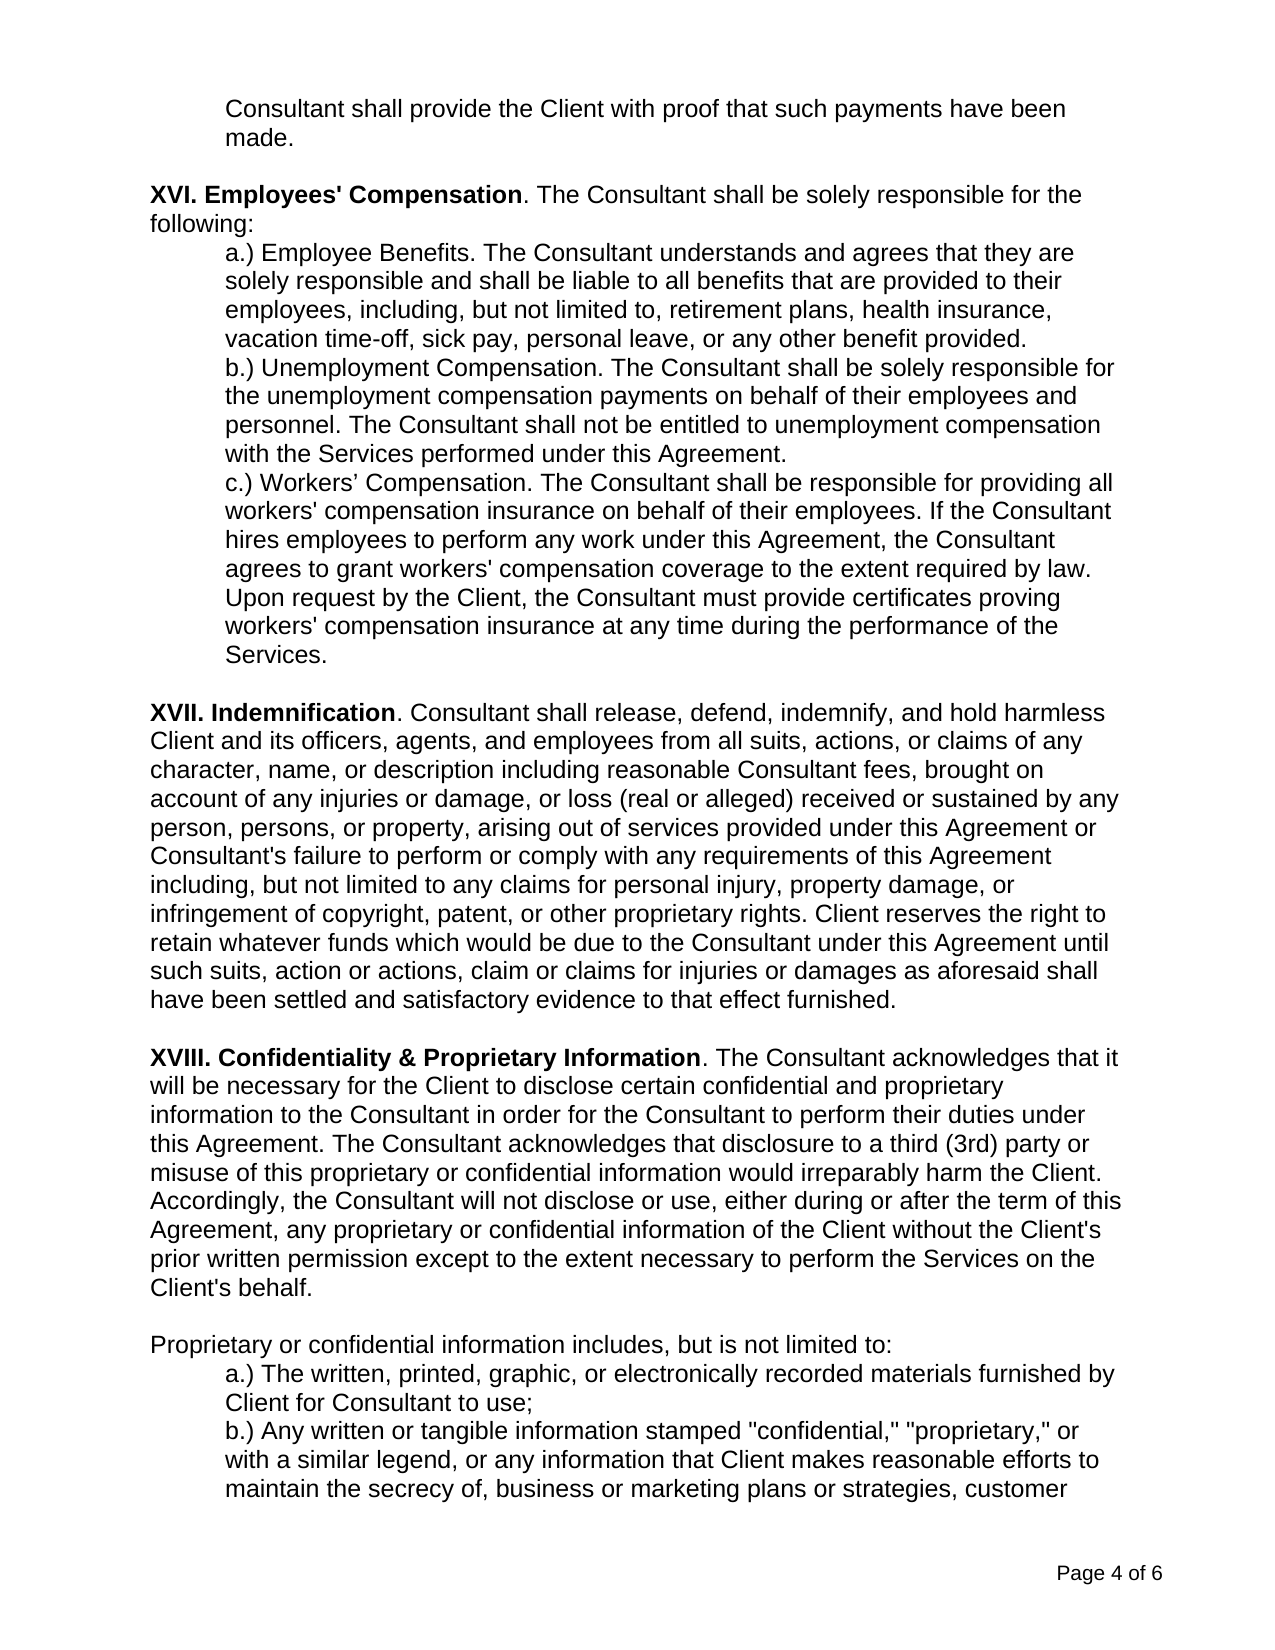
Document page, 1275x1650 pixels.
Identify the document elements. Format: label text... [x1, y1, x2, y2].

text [225, 94, 1125, 151]
text c.) Workers’ Compensation. The Consultant shall be responsible for providing all workers' compensation insurance on behalf of their employees. If the Consultant hires employees to perform any work under this Agreement, the Consultant agrees to grant workers' compensation coverage to the extent required by law. Upon request by the Client, the Consultant must provide certificates proving workers' compensation insurance at any time during the performance of the Services. [225, 467, 1125, 669]
text a.) The written, printed, graphic, or electronically recorded materials furnished by Client for Consultant to use; [225, 1359, 1125, 1416]
text XVIII. Confidentiality & Proprietary Information. The Consultant acknowledges that it will be necessary for the Client to disclose certain confidential and proprietary information to the Consultant in order for the Consultant to perform their duties under this Agreement. The Consultant acknowledges that disclosure to a third (3rd) party or misuse of this proprietary or confidential information would irreparably harm the Client. Accordingly, the Consultant will not disclose or use, either during or after the term of this Agreement, any proprietary or confidential information of the Client without the Client's prior written permission except to the extent necessary to perform the Services on the Client's behalf. [150, 1042, 1125, 1301]
text a.) Employee Benefits. The Consultant understands and agrees that they are solely responsible and shall be liable to all benefits that are provided to their employees, including, but not limited to, retirement plans, health insurance, vacation time-off, sick pay, personal leave, or any other benefit provided. [225, 237, 1125, 352]
text b.) Unemployment Compensation. The Consultant shall be solely responsible for the unemployment compensation payments on behalf of their employees and personnel. The Consultant shall not be entitled to unemployment compensation with the Services performed under this Agreement. [225, 352, 1125, 467]
text XVI. Employees' Compensation. The Consultant shall be solely responsible for the following: [150, 180, 1125, 237]
text XVII. Indemnification. Consultant shall release, defend, indemnify, and hold harmless Client and its officers, agents, and employees from all suits, actions, or claims of any character, name, or description including reasonable Consultant fees, brought on account of any injuries or damage, or loss (real or alleged) received or sustained by any person, persons, or property, arising out of services provided under this Agreement or Consultant's failure to perform or comply with any requirements of this Agreement including, but not limited to any claims for personal injury, property damage, or infringement of copyright, patent, or other proprietary rights. Client reserves the right to retain whatever funds which would be due to the Consultant under this Agreement until such suits, action or actions, claim or claims for injuries or damages as aforesaid shall have been settled and satisfactory evidence to that effect furnished. [150, 697, 1125, 1014]
text Proprietary or confidential information includes, but is not limited to: [150, 1330, 1125, 1359]
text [225, 1416, 1125, 1502]
